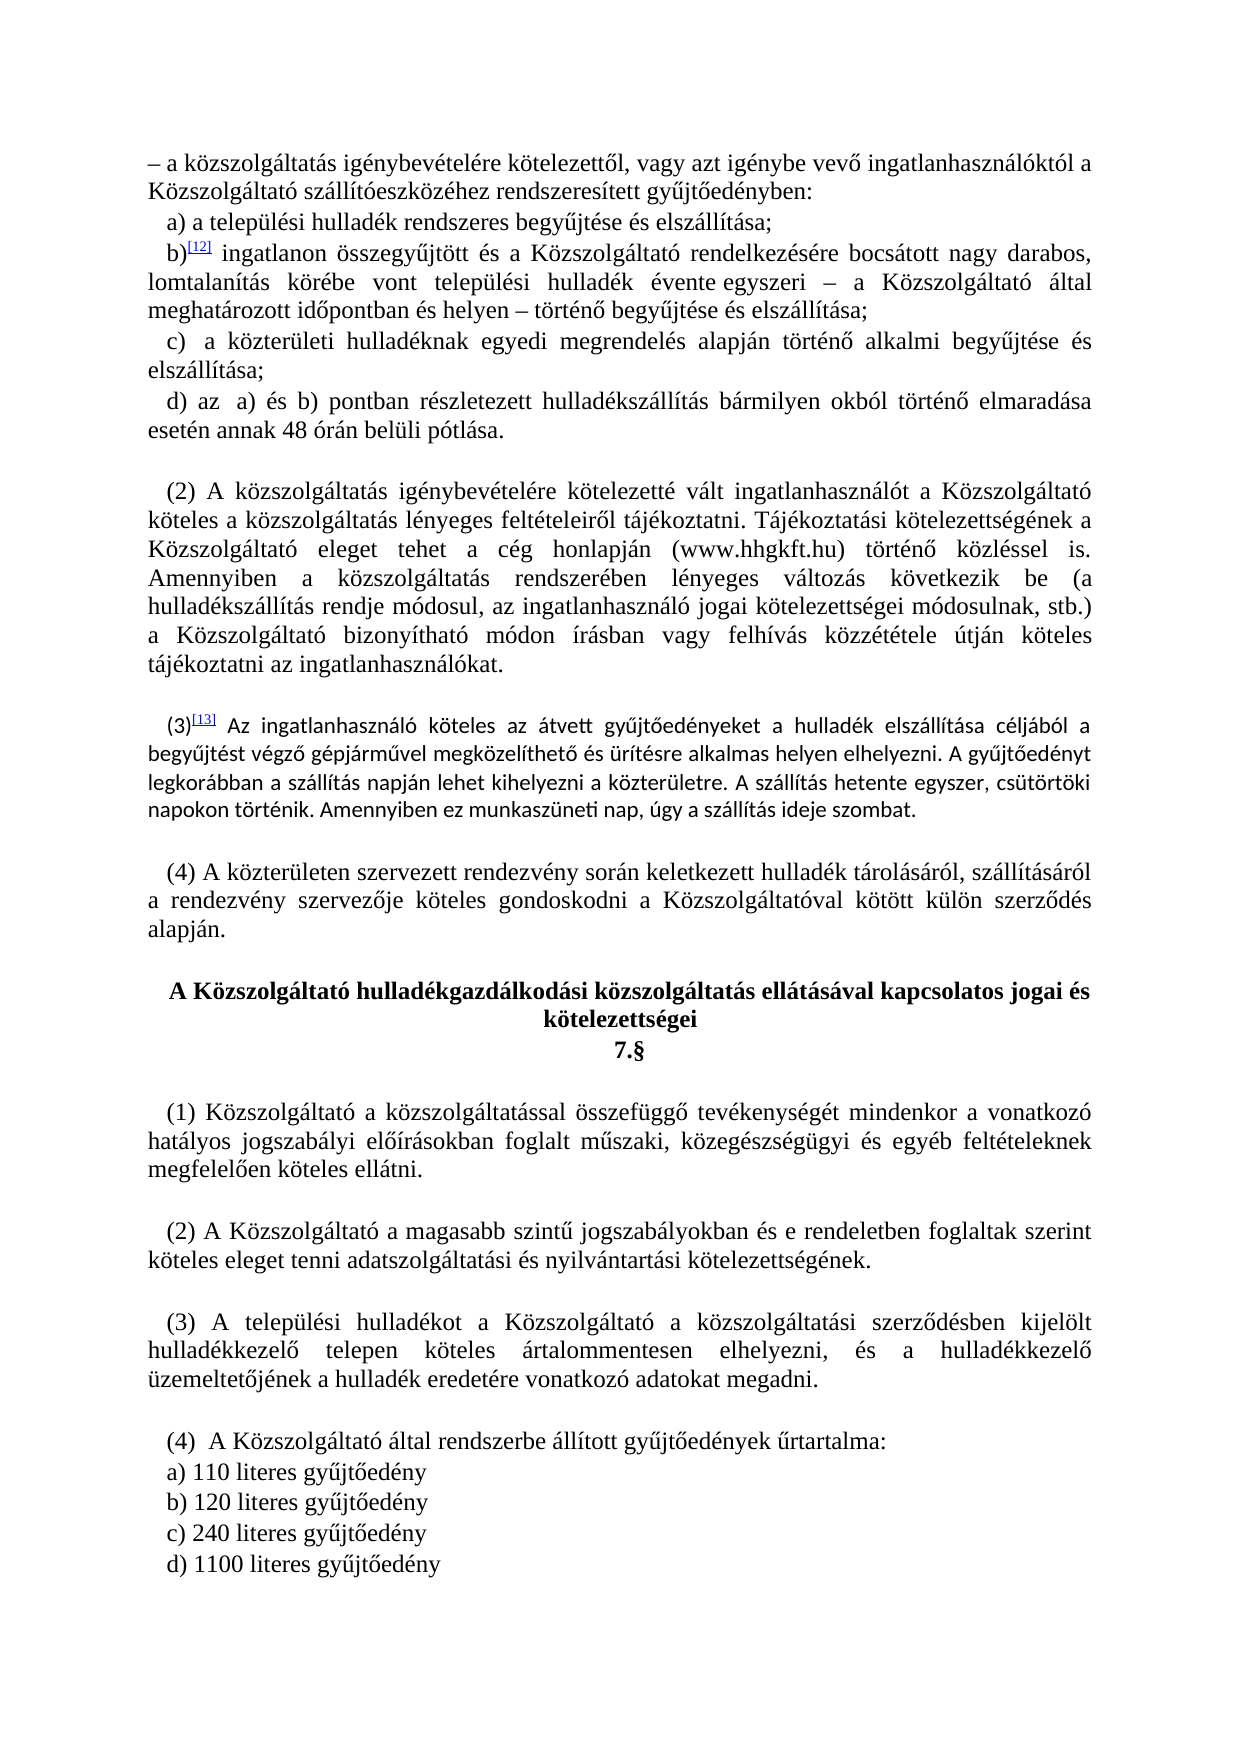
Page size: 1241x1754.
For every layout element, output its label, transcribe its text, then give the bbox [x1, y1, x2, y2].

text c) 240 literes gyűjtőedény [148, 1518, 1093, 1547]
text (3) A települési hulladékot a Közszolgáltató a közszolgáltatási szerződésben kijelölt hulladékkezelő telepen köteles ártalommentesen elhelyezni, és a hulladékkezelő üzemeltetőjének a hulladék eredetére vonatkozó adatokat megadni. [148, 1307, 1093, 1393]
text a) a települési hulladék rendszeres begyűjtése és elszállítása; [148, 207, 1093, 236]
text b) 120 literes gyűjtőedény [148, 1487, 1093, 1516]
text (4) A Közszolgáltató által rendszerbe állított gyűjtőedények űrtartalma: [148, 1426, 1093, 1454]
text (4) A közterületen szervezett rendezvény során keletkezett hulladék tárolásáról, szállításáról a rendezvény szervezője köteles gondoskodni a Közszolgáltatóval kötött külön szerződés alapján. [148, 857, 1093, 943]
text d) 1100 literes gyűjtőedény [148, 1549, 1093, 1578]
text c) a közterületi hulladéknak egyedi megrendelés alapján történő alkalmi begyűjtése és elszállítása; [148, 326, 1093, 384]
text d) az a) és b) pontban részletezett hulladékszállítás bármilyen okból történő elmaradása esetén annak 48 órán belüli pótlása. [148, 386, 1093, 443]
text b)[12] ingatlanon összegyűjtött és a Közszolgáltató rendelkezésére bocsátott nagy darabos, lomtalanítás körébe vont települési hulladék évente egyszeri – a Közszolgáltató által meghatározott időpontban és helyen – történő begyűjtése és elszállítása; [148, 238, 1093, 324]
text (1) Közszolgáltató a közszolgáltatással összefüggő tevékenységét mindenkor a vonatkozó hatályos jogszabályi előírásokban foglalt műszaki, közegészségügyi és egyéb feltételeknek megfelelően köteles ellátni. [148, 1097, 1093, 1183]
text a) 110 literes gyűjtőedény [148, 1457, 1093, 1485]
text (3)[13] Az ingatlanhasználó köteles az átvett gyűjtőedényeket a hulladék elszállítása céljából a begyűjtést végző gépjárművel megközelíthető és ürítésre alkalmas helyen elhelyezni. A gyűjtőedényt legkorábban a szállítás napján lehet kihelyezni a közterületre. A szállítás hetente egyszer, csütörtöki napokon történik. Amennyiben ez munkaszüneti nap, úgy a szállítás ideje szombat. [148, 711, 1093, 824]
text (2) A Közszolgáltató a magasabb szintű jogszabályokban és e rendeletben foglaltak szerint köteles eleget tenni adatszolgáltatási és nyilvántartási kötelezettségének. [148, 1216, 1093, 1274]
text A Közszolgáltató hulladékgazdálkodási közszolgáltatás ellátásával kapcsolatos jogai és kötelezettségei [148, 976, 1093, 1033]
text 7.§ [148, 1035, 1093, 1064]
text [148, 148, 1093, 205]
text (2) A közszolgáltatás igénybevételére kötelezetté vált ingatlanhasználót a Közszolgáltató köteles a közszolgáltatás lényeges feltételeiről tájékoztatni. Tájékoztatási kötelezettségének a Közszolgáltató eleget tehet a cég honlapján (www.hhgkft.hu) történő közléssel is. Amennyiben a közszolgáltatás rendszerében lényeges változás következik be (a hulladékszállítás rendje módosul, az ingatlanhasználó jogai kötelezettségei módosulnak, stb.) a Közszolgáltató bizonyítható módon írásban vagy felhívás közzététele útján köteles tájékoztatni az ingatlanhasználókat. [148, 476, 1093, 678]
